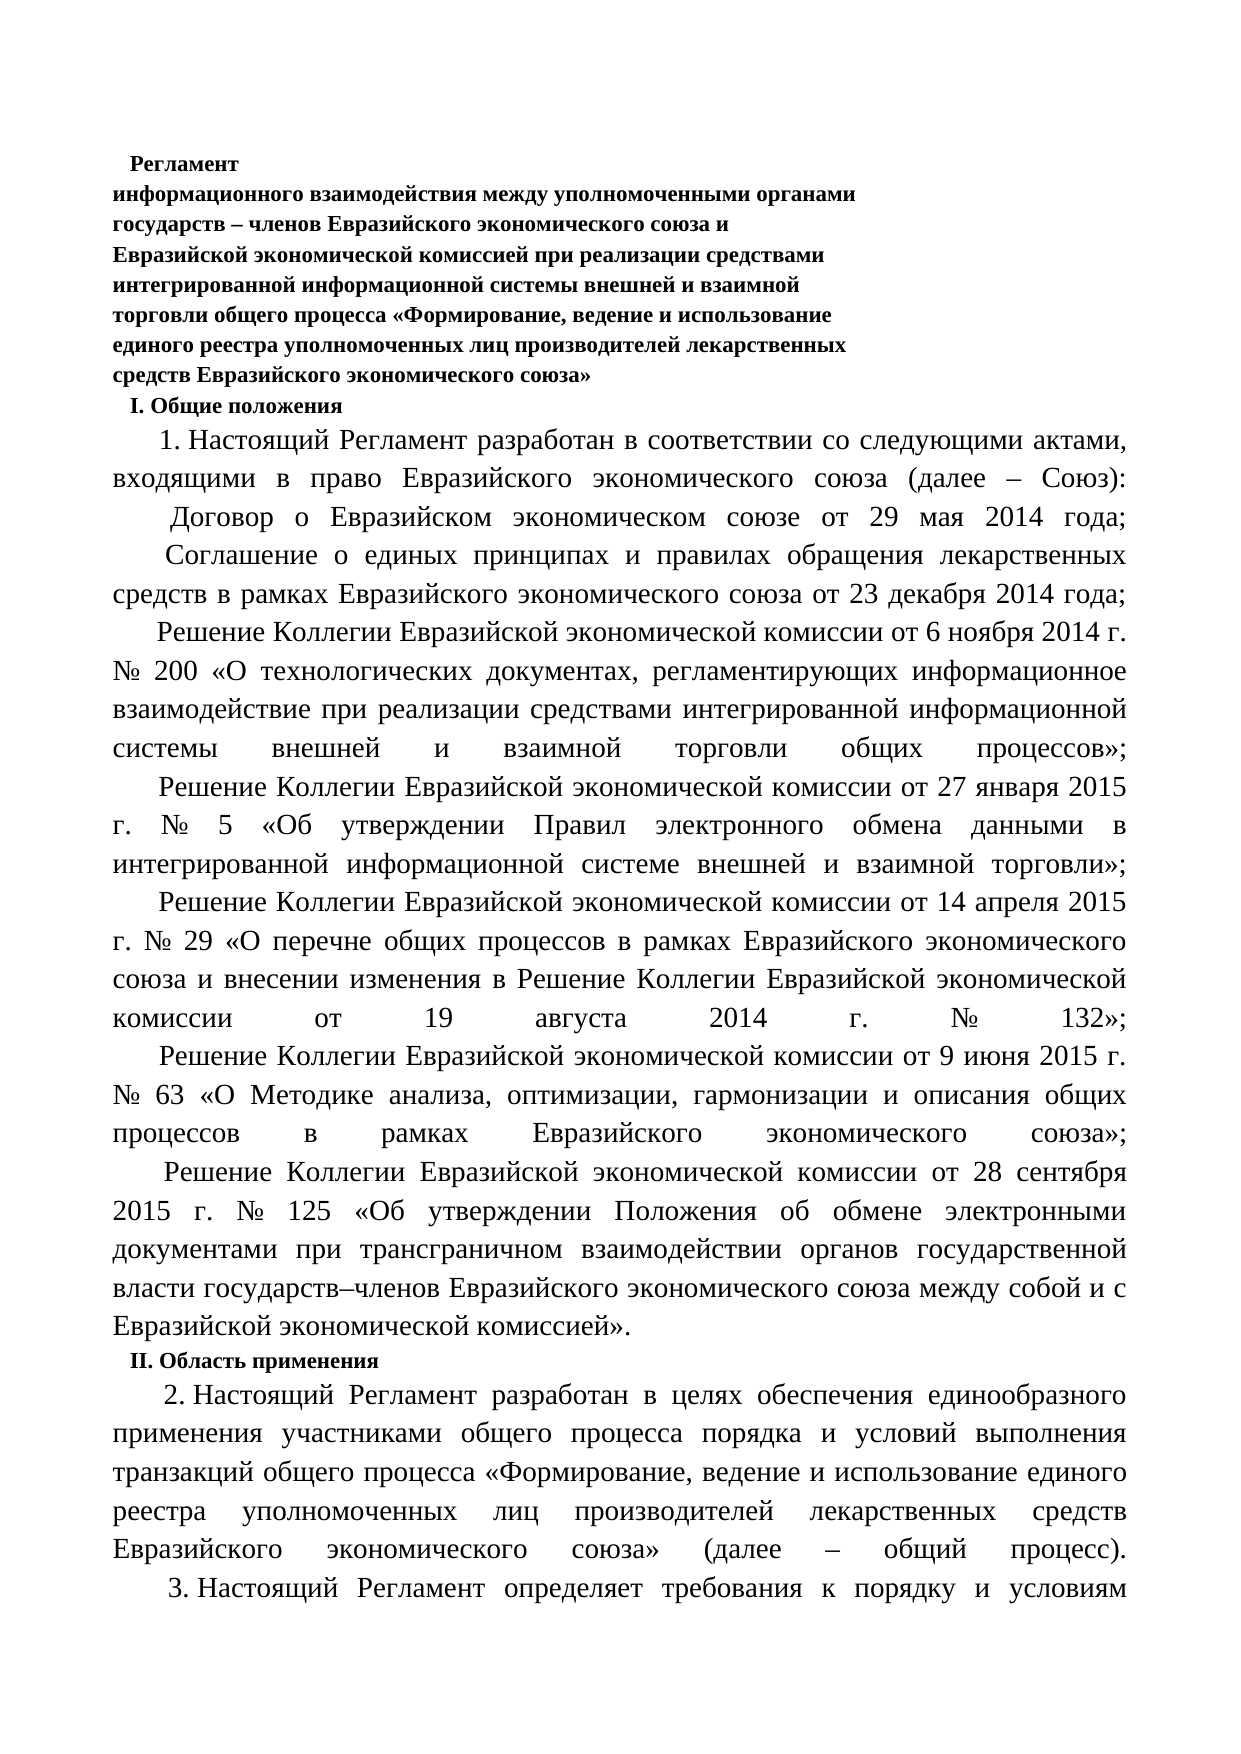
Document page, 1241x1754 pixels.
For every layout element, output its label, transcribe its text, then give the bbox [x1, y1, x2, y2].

text II. Область применения [112, 1347, 1128, 1373]
text 1. Настоящий Регламент разработан в соответствии со следующими актами, входящими в право Евразийского экономического союза (далее – Союз): Договор о Евразийском экономическом союзе от 29 мая 2014 года; Соглашение о единых принципах и правилах обращения лекарственных средств в рамках Евразийского экономического союза от 23 декабря 2014 года; Решение Коллегии Евразийской экономической комиссии от 6 ноября 2014 г. № 200 «О технологических документах, регламентирующих информационное взаимодействие при реализации средствами интегрированной информационной системы внешней и взаимной торговли общих процессов»; Решение Коллегии Евразийской экономической комиссии от 27 января 2015 г. № 5 «Об утверждении Правил электронного обмена данными в интегрированной информационной системе внешней и взаимной торговли»; Решение Коллегии Евразийской экономической комиссии от 14 апреля 2015 г. № 29 «О перечне общих процессов в рамках Евразийского экономического союза и внесении изменения в Решение Коллегии Евразийской экономической комиссии от 19 августа 2014 г. № 132»; Решение Коллегии Евразийской экономической комиссии от 9 июня 2015 г. № 63 «О Методике анализа, оптимизации, гармонизации и описания общих процессов в рамках Евразийского экономического союза»; Решение Коллегии Евразийской экономической комиссии от 28 сентября 2015 г. № 125 «Об утверждении Положения об обмене электронными документами при трансграничном взаимодействии органов государственной власти государств–членов Евразийского экономического союза между собой и с Евразийской экономической комиссией». [112, 422, 1128, 1342]
text I. Общие положения [112, 392, 1128, 418]
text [112, 1377, 1128, 1603]
text Регламент информационного взаимодействия между уполномоченными органами государств – членов Евразийского экономического союза и Евразийской экономической комиссией при реализации средствами интегрированной информационной системы внешней и взаимной торговли общего процесса «Формирование, ведение и использование единого реестра уполномоченных лиц производителей лекарственных средств Евразийского экономического союза» [112, 150, 1128, 388]
